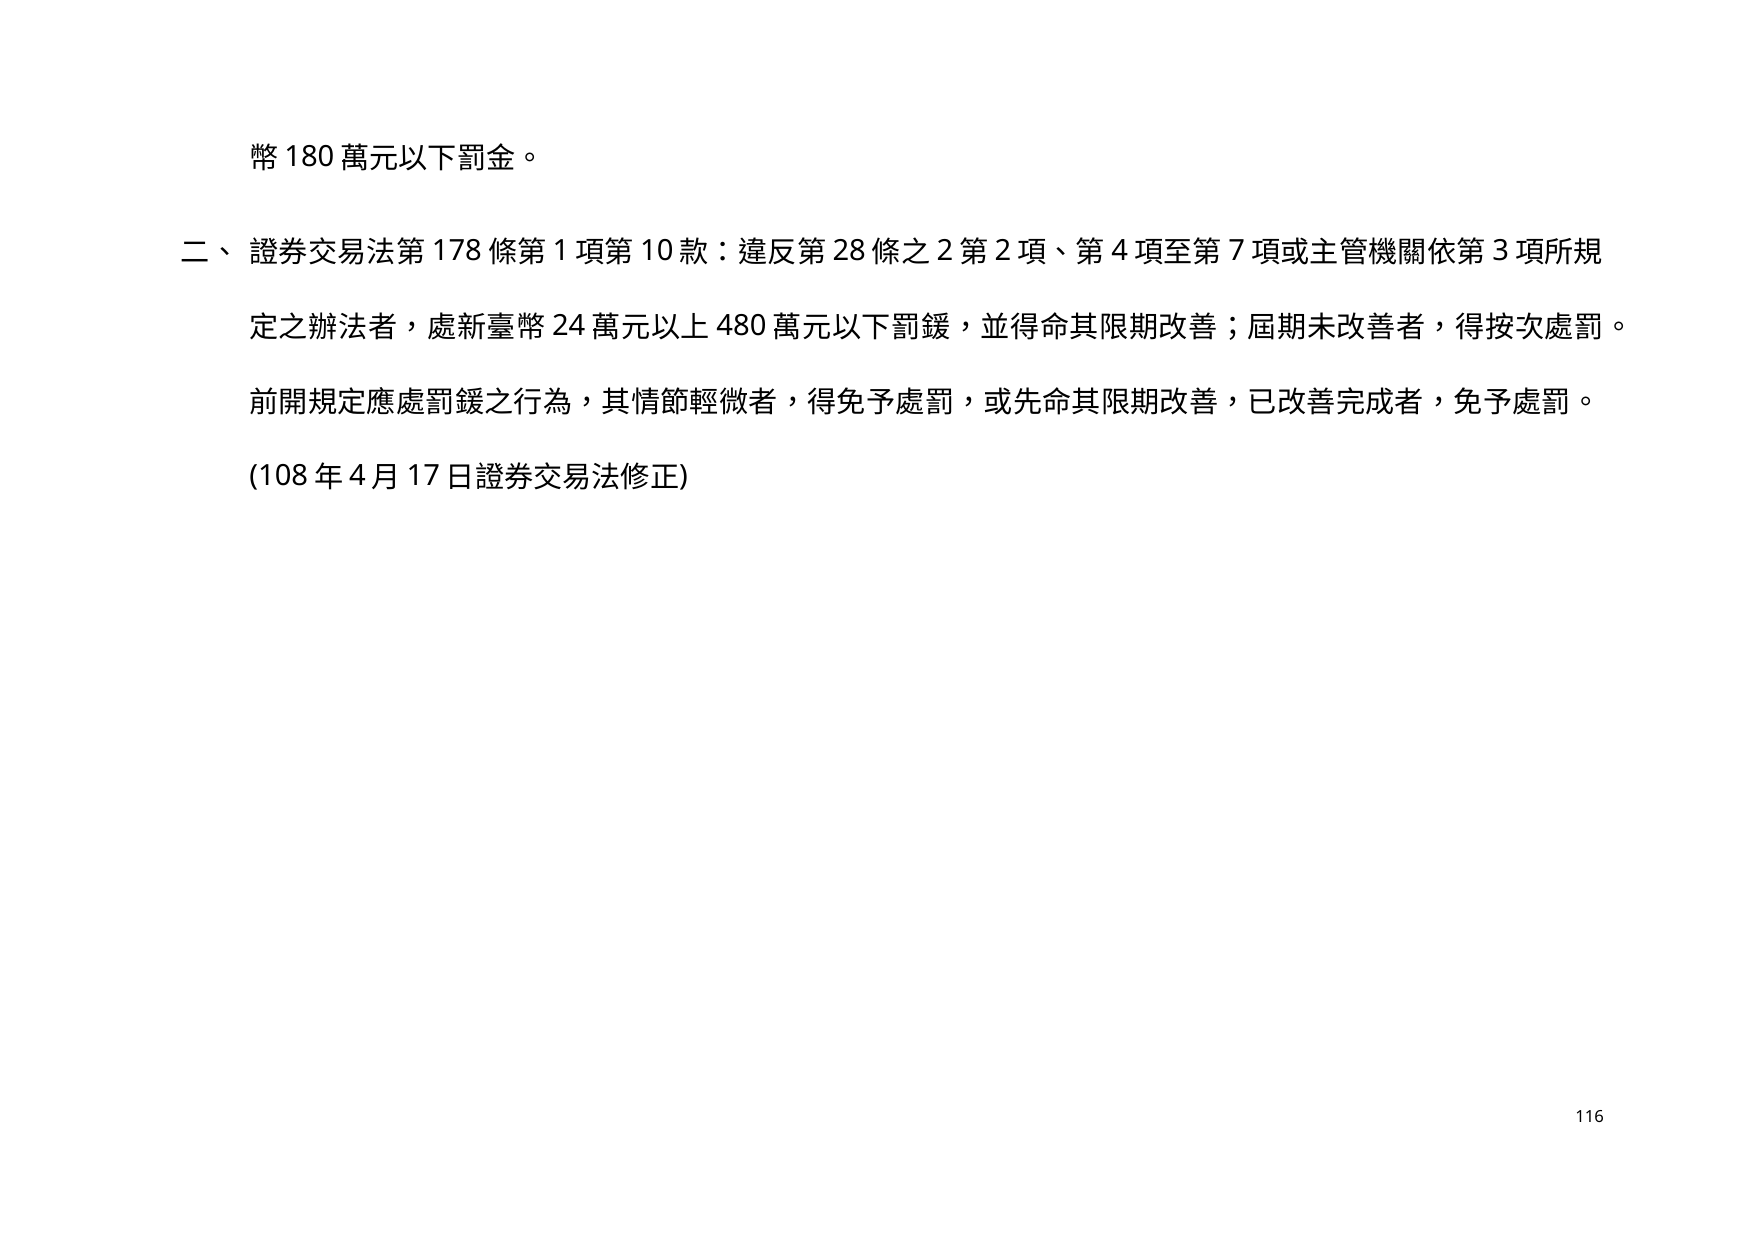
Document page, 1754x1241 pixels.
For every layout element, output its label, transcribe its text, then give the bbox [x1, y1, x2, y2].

list 證券交易法第178條第1項第10款：違反第28條之2第2項、第4項至第7項或主管機關依第3項所規定之辦法者，處新臺幣24萬元以上480萬元以下罰鍰，並得命其限期改善；屆期未改善者，得按次處罰。前開規定應處罰鍰之行為，其情節輕微者，得免予處罰，或先命其限期改善，已改善完成者，免予處罰。(108年4月17日證券交易法修正) [181, 212, 1604, 512]
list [181, 118, 1604, 193]
